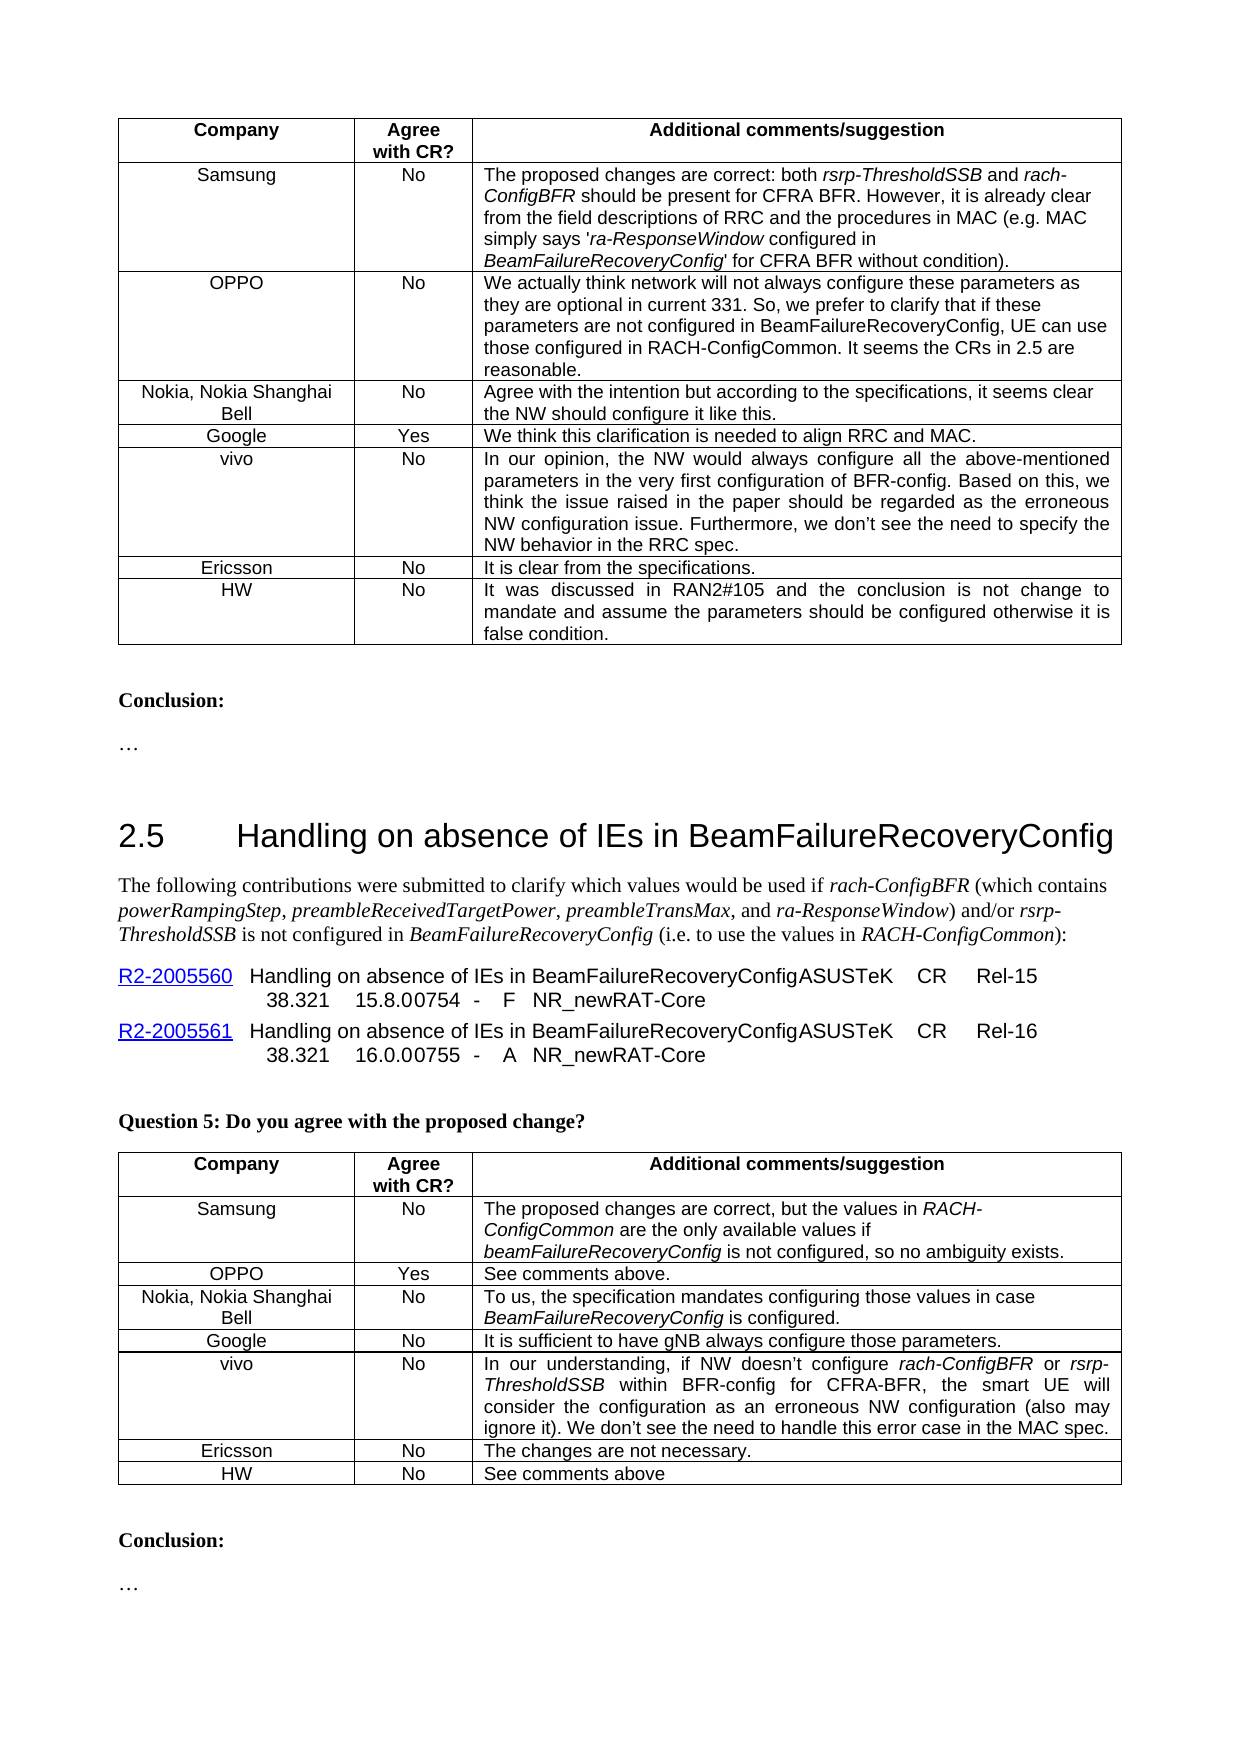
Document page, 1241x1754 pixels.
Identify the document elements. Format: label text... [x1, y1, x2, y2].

table_cell No [355, 579, 472, 644]
table_cell No [355, 1462, 472, 1484]
table_cell Samsung [119, 1197, 354, 1262]
table_cell Ericsson [119, 557, 354, 578]
text … [118, 731, 1122, 755]
table_cell It was discussed in RAN2#105 and the conclusion is not change to mandate and assume the parameters should be configured otherwise it is false condition. [473, 579, 1121, 644]
table_cell No [355, 1440, 472, 1461]
table_cell Google [119, 1330, 354, 1351]
text … [118, 1571, 1122, 1594]
table_cell To us, the specification mandates configuring those values in case BeamFailureRecoveryConfig is configured. [473, 1286, 1121, 1329]
table_cell Nokia, Nokia Shanghai Bell [119, 1286, 354, 1329]
table_cell Samsung [119, 163, 354, 271]
table_cell In our understanding, if NW doesn’t configure rach-ConfigBFR or rsrp-ThresholdSSB within BFR-config for CFRA-BFR, the smart UE will consider the configuration as an erroneous NW configuration (also may ignore it). We don’t see the need to handle this error case in the MAC spec. [473, 1353, 1121, 1439]
text The following contributions were submitted to clarify which values would be used if rach-ConfigBFR (which contains powerRampingStep, preambleReceivedTargetPower, preambleTransMax, and ra-ResponseWindow) and/or rsrp-ThresholdSSB is not configured in BeamFailureRecoveryConfig (i.e. to use the values in RACH-ConfigCommon): [118, 873, 1122, 946]
table_cell We actually think network will not always configure these parameters as they are optional in current 331. So, we prefer to clarify that if these parameters are not configured in BeamFailureRecoveryConfig, UE can use those configured in RACH-ConfigCommon. It seems the CRs in 2.5 are reasonable. [473, 272, 1121, 380]
table_cell The changes are not necessary. [473, 1440, 1121, 1461]
table_cell HW [119, 579, 354, 644]
table_cell No [355, 1197, 472, 1262]
text Question 5: Do you agree with the proposed change? [118, 1109, 1122, 1133]
table_cell No [355, 1330, 472, 1351]
table_cell No [355, 381, 472, 424]
table_cell Yes [355, 425, 472, 447]
table_cell OPPO [119, 1263, 354, 1284]
table_cell OPPO [119, 272, 354, 380]
table_cell Agree with the intention but according to the specifications, it seems clear the NW should configure it like this. [473, 381, 1121, 424]
table_cell Nokia, Nokia Shanghai Bell [119, 381, 354, 424]
table_cell Ericsson [119, 1440, 354, 1461]
table_header Additional comments/suggestion [473, 119, 1121, 162]
subtitle 2.5 Handling on absence of IEs in BeamFailureRecoveryConfig [118, 816, 1122, 855]
table_cell No [355, 557, 472, 578]
table_cell It is sufficient to have gNB always configure those parameters. [473, 1330, 1121, 1351]
table_cell It is clear from the specifications. [473, 557, 1121, 578]
table_header Agree with CR? [355, 1153, 472, 1196]
table_cell No [355, 1286, 472, 1329]
table_header Additional comments/suggestion [473, 1153, 1121, 1196]
table_cell In our opinion, the NW would always configure all the above-mentioned parameters in the very first configuration of BFR-config. Based on this, we think the issue raised in the paper should be regarded as the erroneous NW configuration issue. Furthermore, we don’t see the need to specify the NW behavior in the RRC spec. [473, 448, 1121, 556]
table_cell vivo [119, 1353, 354, 1439]
title R2-2005561 Handling on absence of IEs in BeamFailureRecoveryConfig ASUSTeK CR Rel-16 38.321 16.0.0 0755 - A NR_newRAT-Core [118, 1018, 1122, 1066]
text Conclusion: [118, 1528, 1122, 1552]
table_cell We think this clarification is needed to align RRC and MAC. [473, 425, 1121, 447]
table_cell See comments above [473, 1462, 1121, 1484]
table_cell No [355, 272, 472, 380]
table_cell No [355, 163, 472, 271]
table_header Agree with CR? [355, 119, 472, 162]
table_cell Yes [355, 1263, 472, 1284]
table_header Company [119, 1153, 354, 1196]
table_cell No [355, 1353, 472, 1439]
table_cell The proposed changes are correct, but the values in RACH-ConfigCommon are the only available values if beamFailureRecoveryConfig is not configured, so no ambiguity exists. [473, 1197, 1121, 1262]
text Conclusion: [118, 688, 1122, 712]
table_cell The proposed changes are correct: both rsrp-ThresholdSSB and rach-ConfigBFR should be present for CFRA BFR. However, it is already clear from the field descriptions of RRC and the procedures in MAC (e.g. MAC simply says 'ra-ResponseWindow configured in BeamFailureRecoveryConfig' for CFRA BFR without condition). [473, 163, 1121, 271]
title R2-2005560 Handling on absence of IEs in BeamFailureRecoveryConfig ASUSTeK CR Rel-15 38.321 15.8.0 0754 - F NR_newRAT-Core [118, 964, 1122, 1012]
table_cell HW [119, 1462, 354, 1484]
table_cell See comments above. [473, 1263, 1121, 1284]
table_cell vivo [119, 448, 354, 556]
table_header Company [119, 119, 354, 162]
table_cell No [355, 448, 472, 556]
table_cell Google [119, 425, 354, 447]
